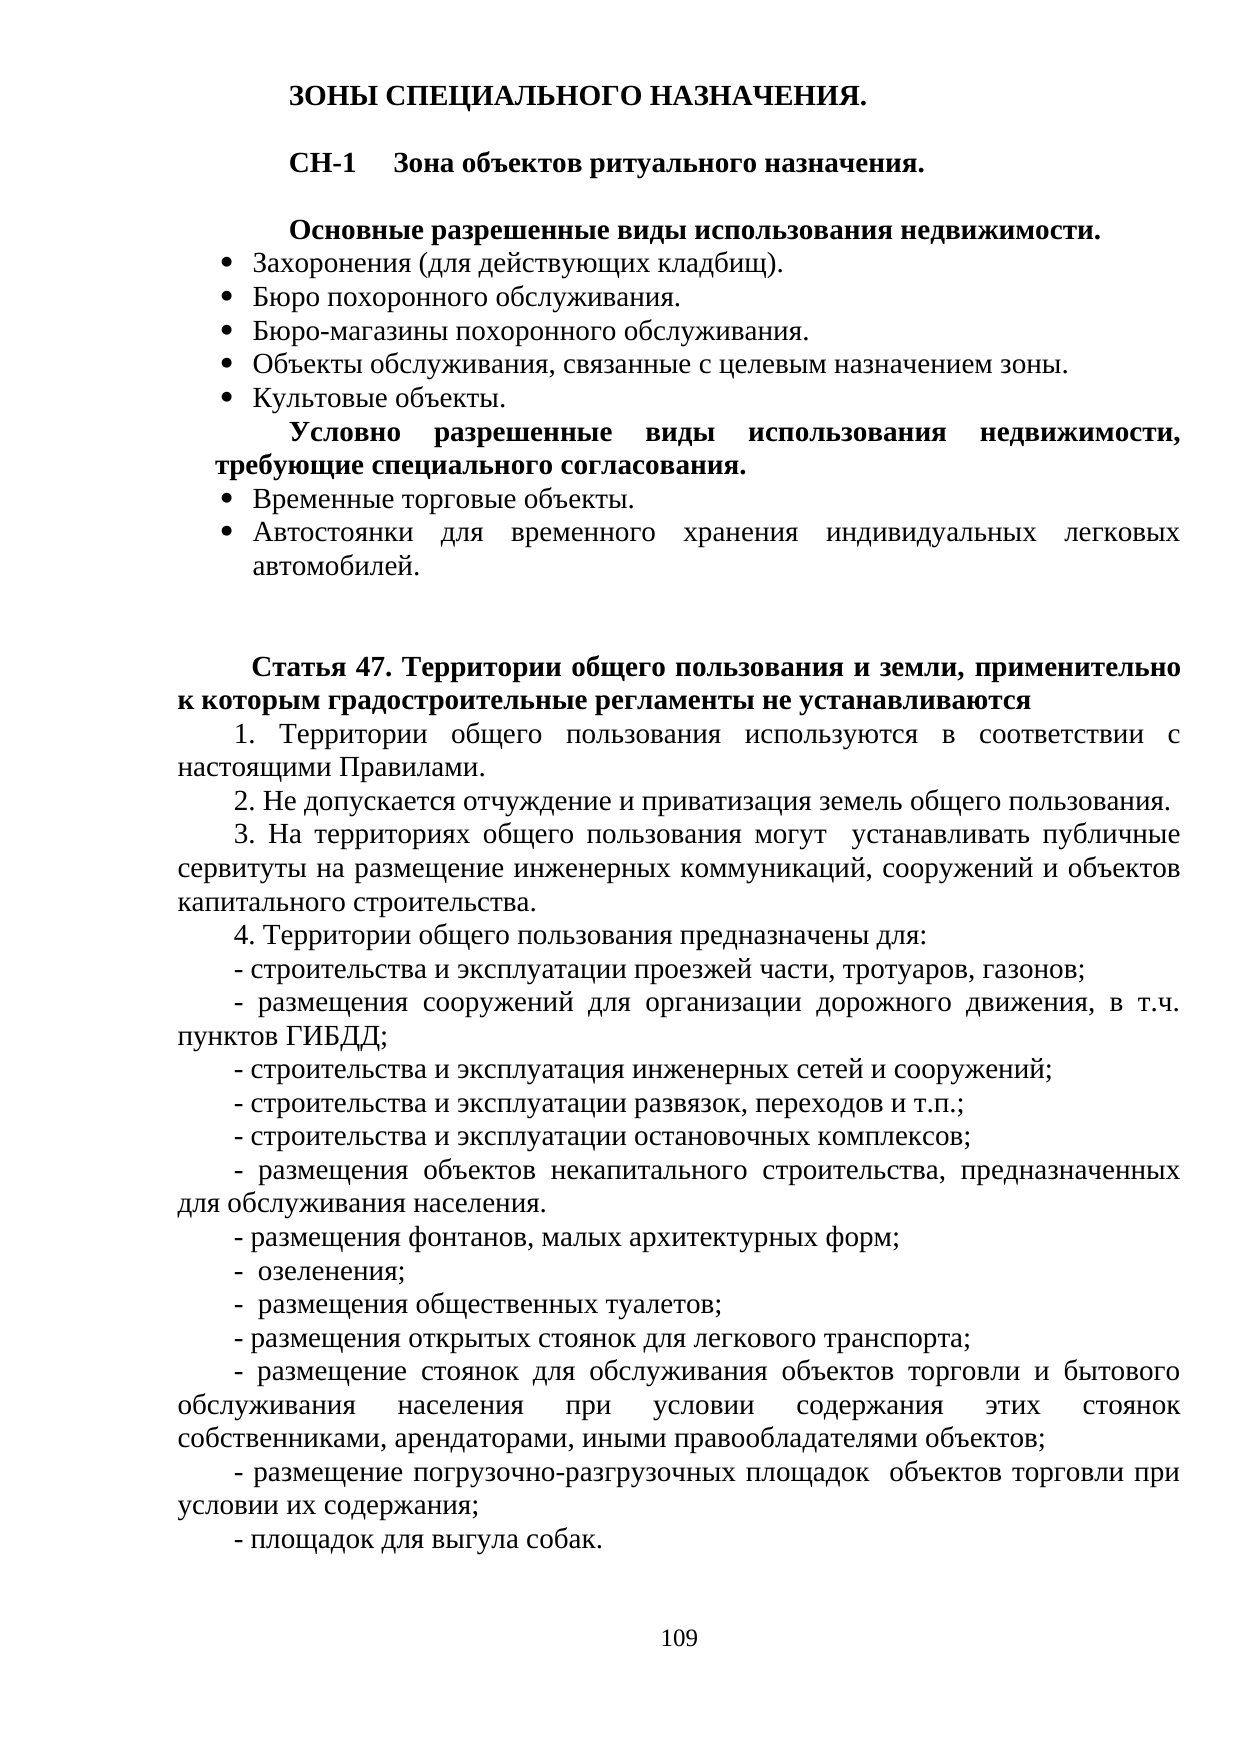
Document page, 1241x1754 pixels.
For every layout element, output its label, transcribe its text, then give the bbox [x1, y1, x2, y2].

list Объекты обслуживания, связанные с целевым назначением зоны. [222, 347, 1181, 380]
text ЗОНЫ СПЕЦИАЛЬНОГО НАЗНАЧЕНИЯ. [215, 78, 1181, 111]
text - размещения объектов некапитального строительства, предназначенных для обслуживания населения. [177, 1152, 1181, 1219]
list Культовые объекты. [222, 380, 1181, 414]
text 1. Территории общего пользования используются в соответствии с настоящими Правилами. [177, 716, 1181, 783]
text Основные разрешенные виды использования недвижимости. [215, 212, 1181, 246]
text Статья 47. Территории общего пользования и земли, применительно к которым градостроительные регламенты не устанавливаются [177, 649, 1181, 716]
text 4. Территории общего пользования предназначены для: [177, 917, 1181, 951]
text - строительства и эксплуатация инженерных сетей и сооружений; [177, 1051, 1181, 1085]
text - размещение погрузочно-разгрузочных площадок объектов торговли при условии их содержания; [177, 1454, 1181, 1521]
list Захоронения (для действующих кладбищ). [222, 246, 1181, 279]
text - размещения общественных туалетов; [177, 1286, 1181, 1320]
text - озеленения; [177, 1253, 1181, 1286]
text 2. Не допускается отчуждение и приватизация земель общего пользования. [177, 783, 1181, 817]
text - площадок для выгула собак. [177, 1521, 1181, 1554]
text 3. На территориях общего пользования могут устанавливать публичные сервитуты на размещение инженерных коммуникаций, сооружений и объектов капитального строительства. [177, 817, 1181, 917]
text - размещения фонтанов, малых архитектурных форм; [177, 1219, 1181, 1253]
text - строительства и эксплуатации проезжей части, тротуаров, газонов; [177, 951, 1181, 984]
list Временные торговые объекты. [222, 481, 1181, 514]
list Бюро-магазины похоронного обслуживания. [222, 313, 1181, 347]
text - размещения открытых стоянок для легкового транспорта; [177, 1320, 1181, 1353]
text - строительства и эксплуатации остановочных комплексов; [177, 1118, 1181, 1152]
text - размещение стоянок для обслуживания объектов торговли и бытового обслуживания населения при условии содержания этих стоянок собственниками, арендаторами, иными правообладателями объектов; [177, 1353, 1181, 1454]
list Бюро похоронного обслуживания. [222, 279, 1181, 313]
text СН-1 Зона объектов ритуального назначения. [215, 145, 1181, 178]
list Автостоянки для временного хранения индивидуальных легковых автомобилей. [222, 514, 1181, 582]
text - строительства и эксплуатации развязок, переходов и т.п.; [177, 1085, 1181, 1118]
text Условно разрешенные виды использования недвижимости, требующие специального согласования. [215, 414, 1181, 481]
text - размещения сооружений для организации дорожного движения, в т.ч. пунктов ГИБДД; [177, 984, 1181, 1051]
